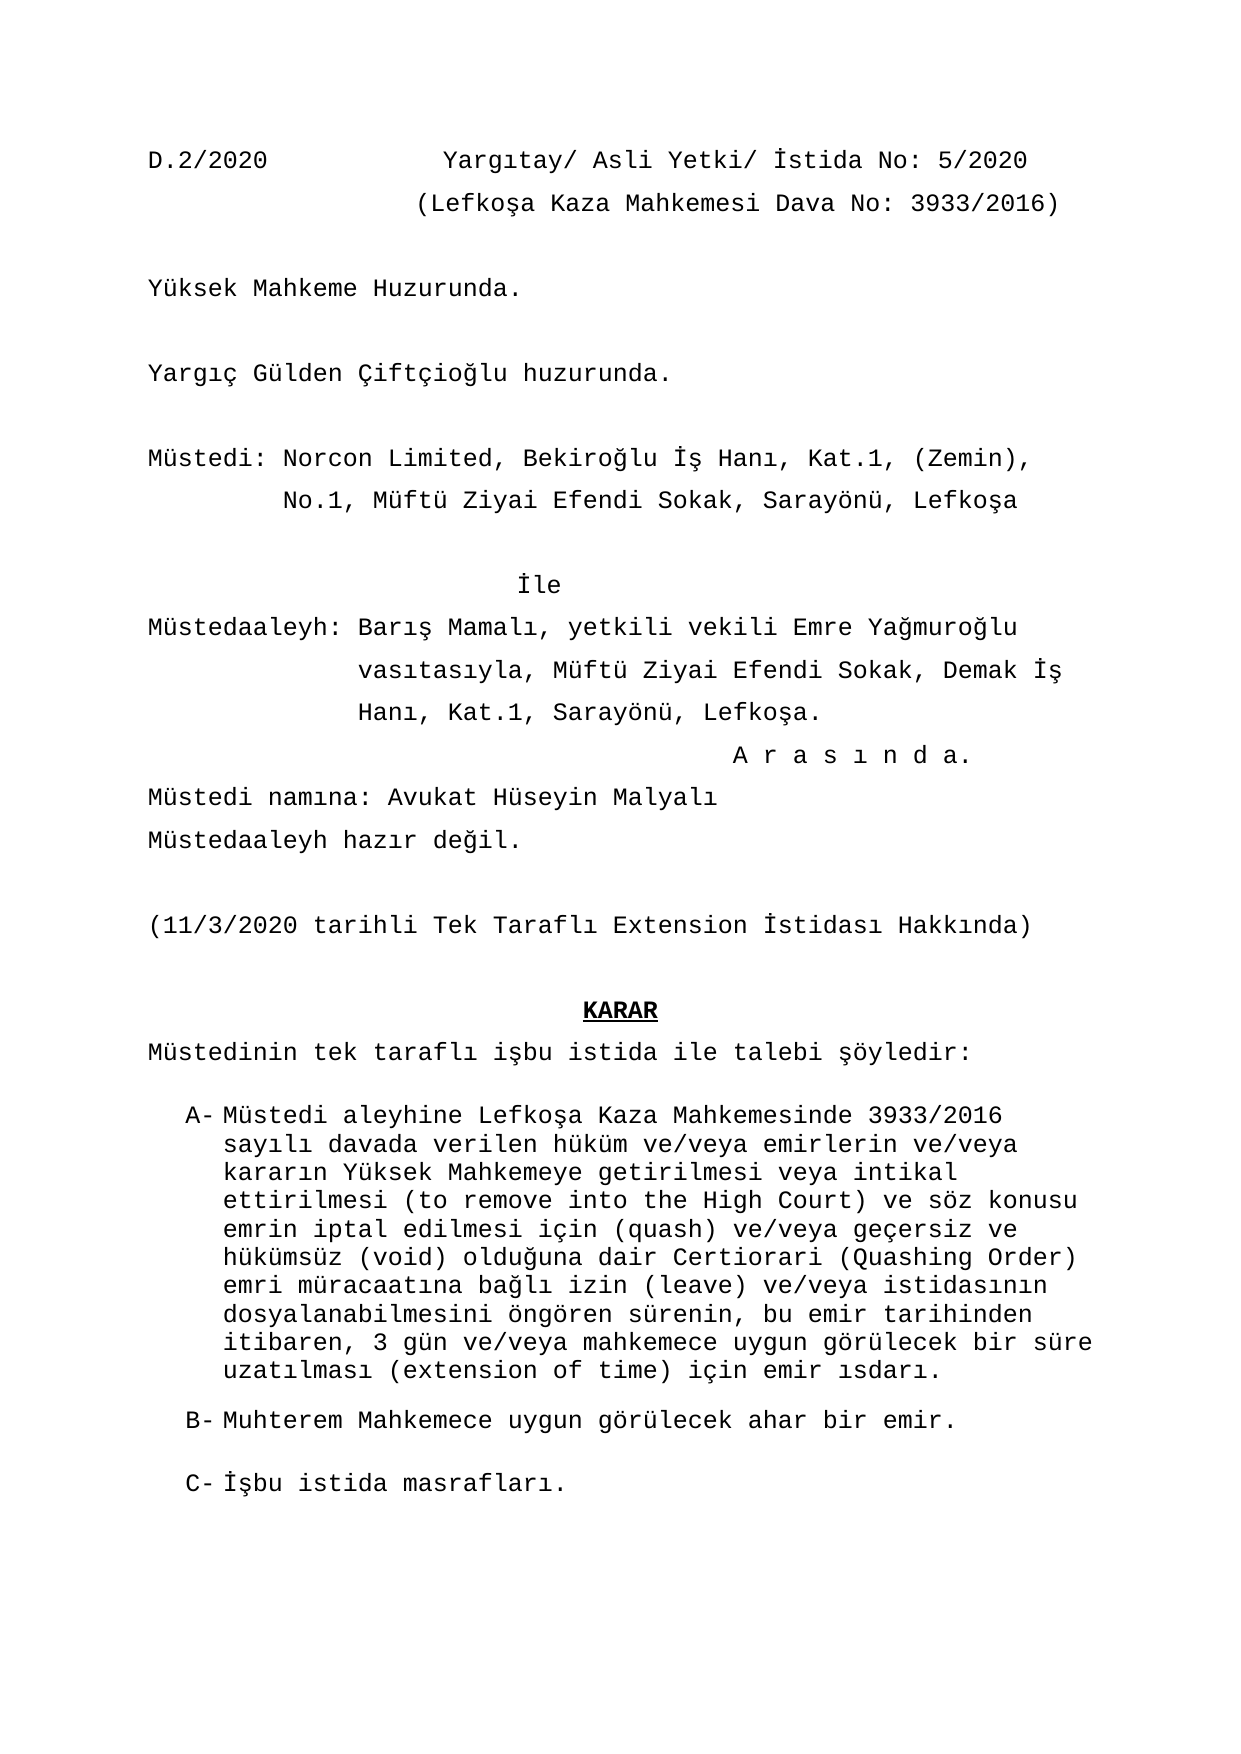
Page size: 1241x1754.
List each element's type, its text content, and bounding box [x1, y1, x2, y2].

text (Lefkoşa Kaza Mahkemesi Dava No: 3933/2016) [295, 190, 1093, 218]
list Müstedi aleyhine Lefkoşa Kaza Mahkemesinde 3933/2016 sayılı davada verilen hüküm ve/veya emirlerin ve/veya kararın Yüksek Mahkemeye getirilmesi veya intikal ettirilmesi (to remove into the High Court) ve söz konusu emrin iptal edilmesi için (quash) ve/veya geçersiz ve hükümsüz (void) olduğuna dair Certiorari (Quashing Order) emri müracaatına bağlı izin (leave) ve/veya istidasının dosyalanabilmesini öngören sürenin, bu emir tarihinden itibaren, 3 gün ve/veya mahkemece uygun görülecek bir süre uzatılması (extension of time) için emir ısdarı. [185, 1103, 1093, 1386]
text Müstedinin tek taraflı işbu istida ile talebi şöyledir: [148, 1040, 1093, 1068]
text D.2/2020 Yargıtay/ Asli Yetki/ İstida No: 5/2020 [148, 148, 1093, 176]
text Hanı, Kat.1, Sarayönü, Lefkoşa. [148, 700, 1093, 728]
text No.1, Müftü Ziyai Efendi Sokak, Sarayönü, Lefkoşa [148, 488, 1093, 516]
text Müstedi namına: Avukat Hüseyin Malyalı [148, 785, 1093, 813]
text Yüksek Mahkeme Huzurunda. [148, 275, 1093, 303]
list İşbu istida masrafları. [185, 1471, 1093, 1499]
text Müstedaaleyh hazır değil. [148, 827, 1093, 856]
text Müstedaaleyh: Barış Mamalı, yetkili vekili Emre Yağmuroğlu [148, 615, 1093, 643]
text (11/3/2020 tarihli Tek Taraflı Extension İstidası Hakkında) [148, 912, 1093, 941]
text KARAR [148, 997, 1093, 1026]
text İle [148, 572, 1093, 601]
text A r a s ı n d a. [148, 742, 1093, 771]
list Muhterem Mahkemece uygun görülecek ahar bir emir. [185, 1407, 1093, 1436]
text Yargıç Gülden Çiftçioğlu huzurunda. [148, 360, 1093, 388]
text vasıtasıyla, Müftü Ziyai Efendi Sokak, Demak İş [148, 657, 1093, 686]
text Müstedi: Norcon Limited, Bekiroğlu İş Hanı, Kat.1, (Zemin), [148, 445, 1093, 473]
